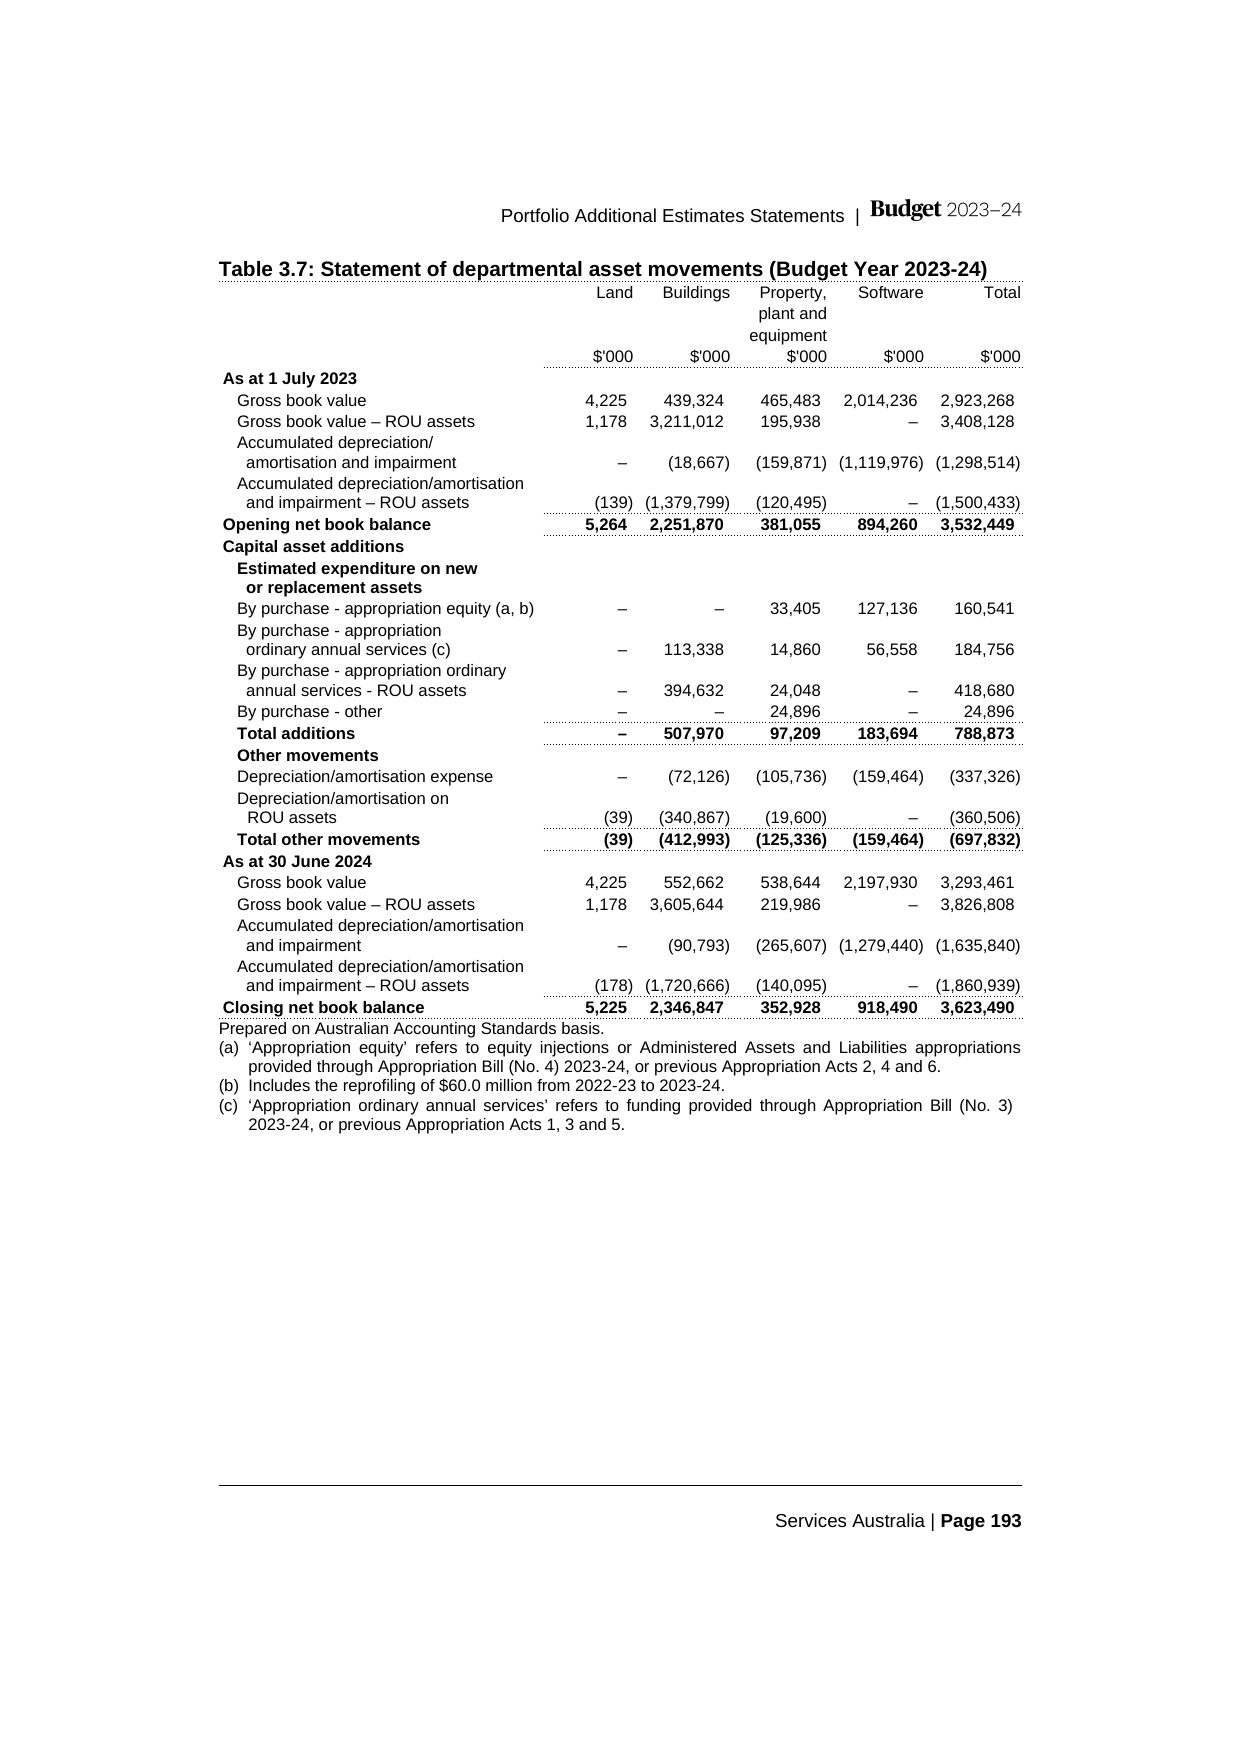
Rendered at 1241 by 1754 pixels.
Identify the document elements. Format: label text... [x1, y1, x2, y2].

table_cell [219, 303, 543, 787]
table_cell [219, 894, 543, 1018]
list ‘Appropriation ordinary annual services’ refers to funding provided through Appropriation Bill (No. 3) 2023-24, or previous Appropriation Acts 1, 3 and 5. [218, 1095, 1022, 1134]
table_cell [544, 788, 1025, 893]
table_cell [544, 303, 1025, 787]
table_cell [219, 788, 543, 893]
subtitle Table 3.7: Statement of departmental asset movements (Budget Year 2023-24) [218, 257, 1022, 281]
list Includes the reprofiling of $60.0 million from 2022-23 to 2023-24. [218, 1076, 1022, 1095]
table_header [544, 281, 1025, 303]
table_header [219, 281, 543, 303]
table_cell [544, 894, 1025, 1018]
text Prepared on Australian Accounting Standards basis. [218, 1019, 1022, 1038]
list ‘Appropriation equity’ refers to equity injections or Administered Assets and Liabilities appropriations provided through Appropriation Bill (No. 4) 2023-24, or previous Appropriation Acts 2, 4 and 6. [218, 1038, 1022, 1076]
picture [870, 197, 1022, 223]
